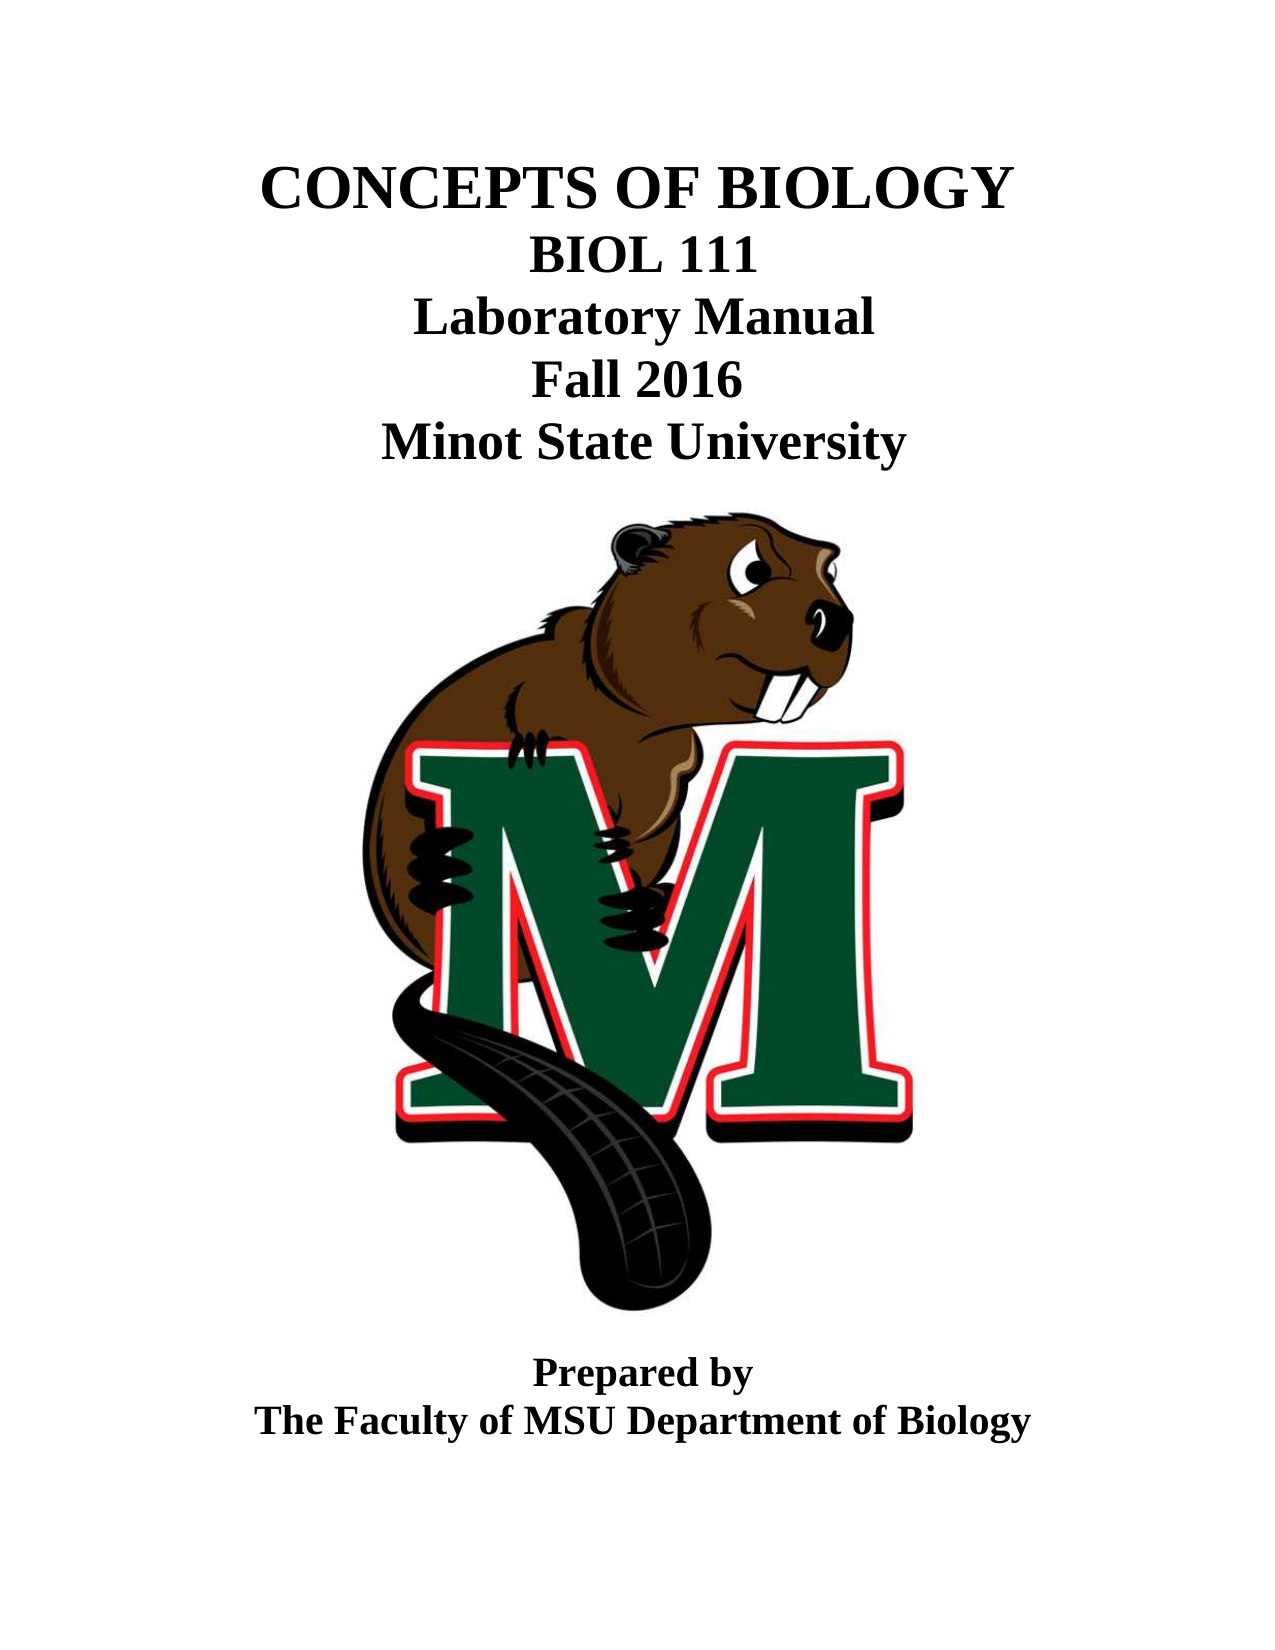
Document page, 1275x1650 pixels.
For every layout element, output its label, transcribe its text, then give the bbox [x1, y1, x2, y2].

text CONCEPTS OF BIOLOGY [187, 150, 1087, 222]
text Fall 2016 [187, 347, 1087, 409]
text BIOL 111 [187, 222, 1087, 284]
text Prepared by [187, 1347, 1087, 1395]
text Minot State University [187, 409, 1087, 471]
picture [359, 500, 916, 1319]
text Laboratory Manual [187, 284, 1087, 347]
text The Faculty of MSU Department of Biology [187, 1395, 1087, 1443]
